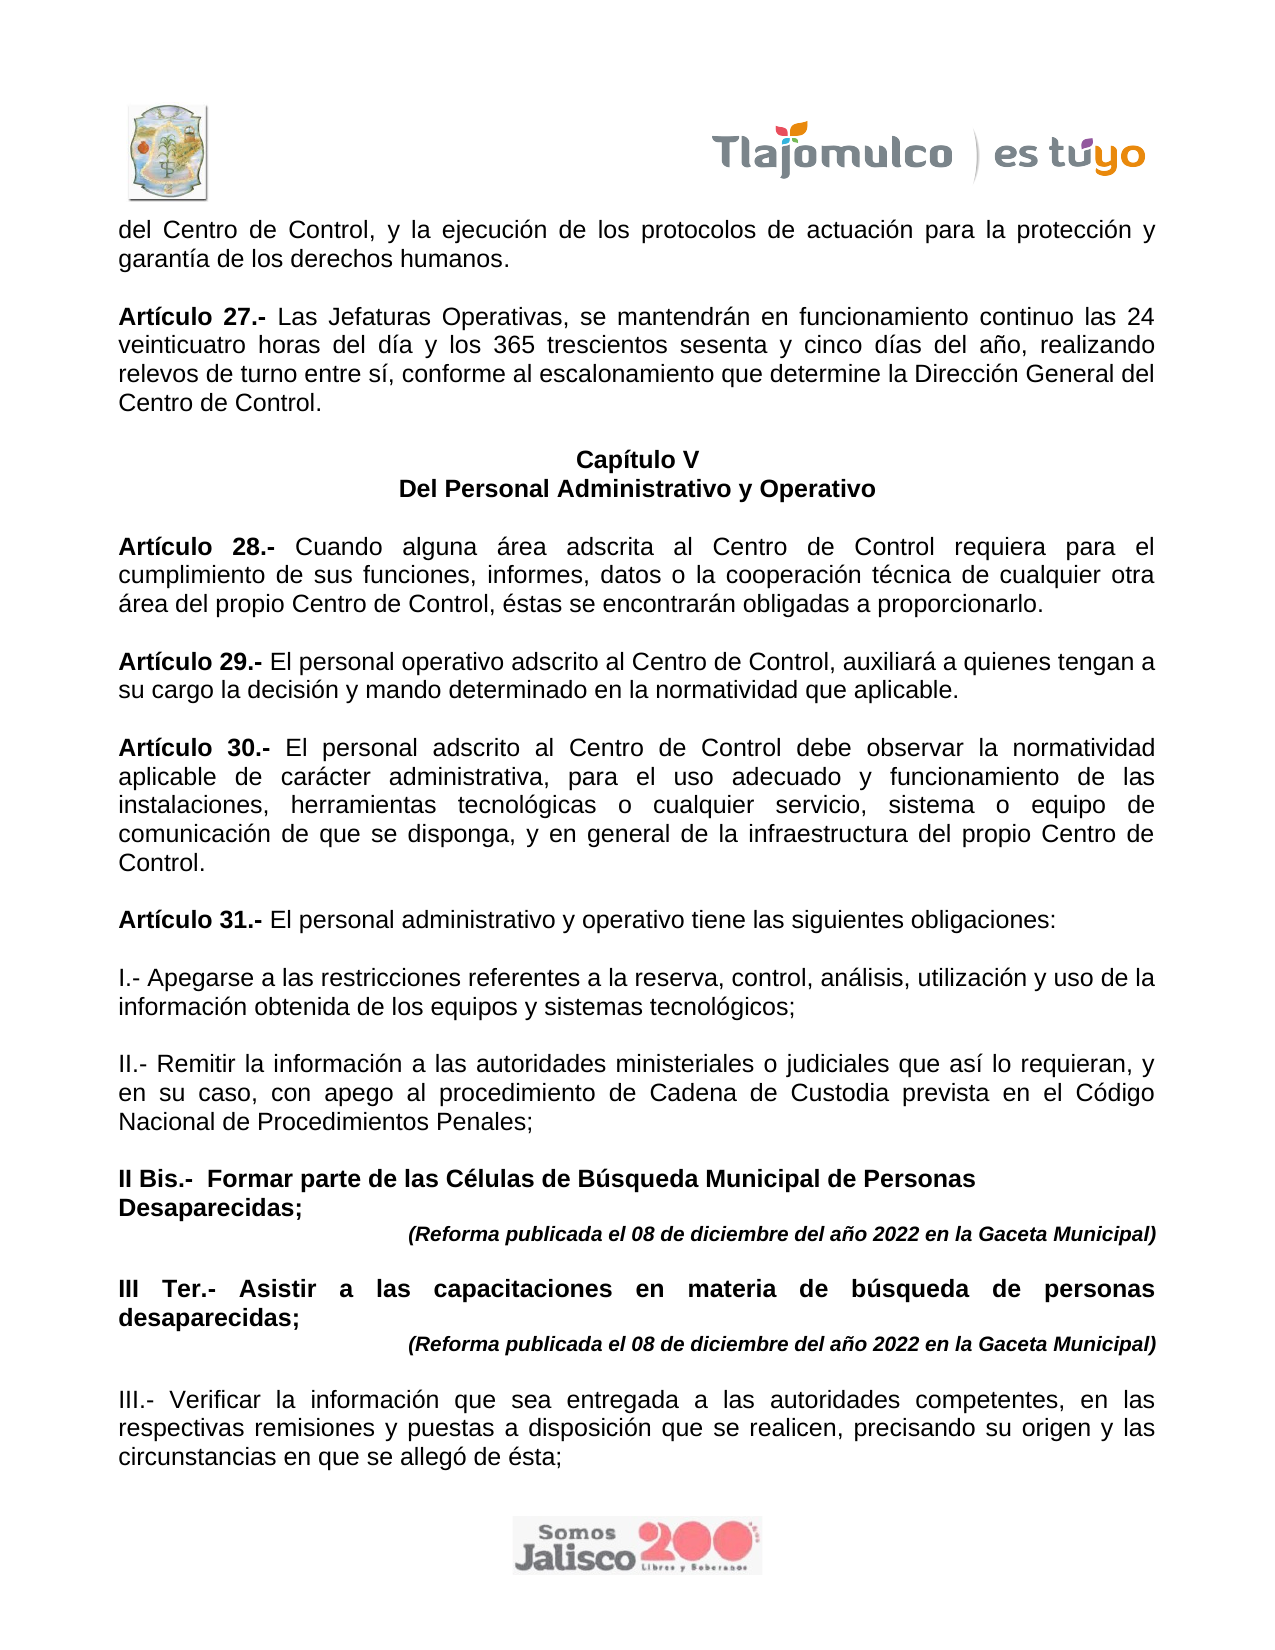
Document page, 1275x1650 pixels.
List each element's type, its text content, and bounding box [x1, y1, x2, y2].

text Capítulo V [118, 446, 1157, 474]
text Artículo 31.- El personal administrativo y operativo tiene las siguientes obligaciones: [118, 906, 1157, 934]
text Del Personal Administrativo y Operativo [118, 474, 1157, 503]
text Artículo 28.- Cuando alguna área adscrita al Centro de Control requiera para el cumplimiento de sus funciones, informes, datos o la cooperación técnica de cualquier otra área del propio Centro de Control, éstas se encontrarán obligadas a proporcionarlo. [118, 532, 1157, 618]
text III.- Verificar la información que sea entregada a las autoridades competentes, en las respectivas remisiones y puestas a disposición que se realicen, precisando su origen y las circunstancias en que se allegó de ésta; [118, 1385, 1157, 1471]
text II Bis.- Formar parte de las Células de Búsqueda Municipal de Personas Desaparecidas; [118, 1164, 1157, 1222]
picture [680, 100, 1173, 203]
text Artículo 29.- El personal operativo adscrito al Centro de Control, auxiliará a quienes tengan a su cargo la decisión y mando determinado en la normatividad que aplicable. [118, 647, 1157, 704]
text Artículo 30.- El personal adscrito al Centro de Control debe observar la normatividad aplicable de carácter administrativa, para el uso adecuado y funcionamiento de las instalaciones, herramientas tecnológicas o cualquier servicio, sistema o equipo de comunicación de que se disponga, y en general de la infraestructura del propio Centro de Control. [118, 733, 1157, 877]
picture [126, 102, 210, 203]
text (Reforma publicada el 08 de diciembre del año 2022 en la Gaceta Municipal) [118, 1332, 1157, 1356]
text I.- Apegarse a las restricciones referentes a la reserva, control, análisis, utilización y uso de la información obtenida de los equipos y sistemas tecnológicos; [118, 963, 1157, 1021]
text Artículo 27.- Las Jefaturas Operativas, se mantendrán en funcionamiento continuo las 24 veinticuatro horas del día y los 365 trescientos sesenta y cinco días del año, realizando relevos de turno entre sí, conforme al escalonamiento que determine la Dirección General del Centro de Control. [118, 302, 1157, 417]
text (Reforma publicada el 08 de diciembre del año 2022 en la Gaceta Municipal) [118, 1222, 1157, 1246]
text III Ter.- Asistir a las capacitaciones en materia de búsqueda de personas desaparecidas; [118, 1274, 1157, 1332]
picture [512, 1516, 763, 1575]
text II.- Remitir la información a las autoridades ministeriales o judiciales que así lo requieran, y en su caso, con apego al procedimiento de Cadena de Custodia prevista en el Código Nacional de Procedimientos Penales; [118, 1049, 1157, 1136]
